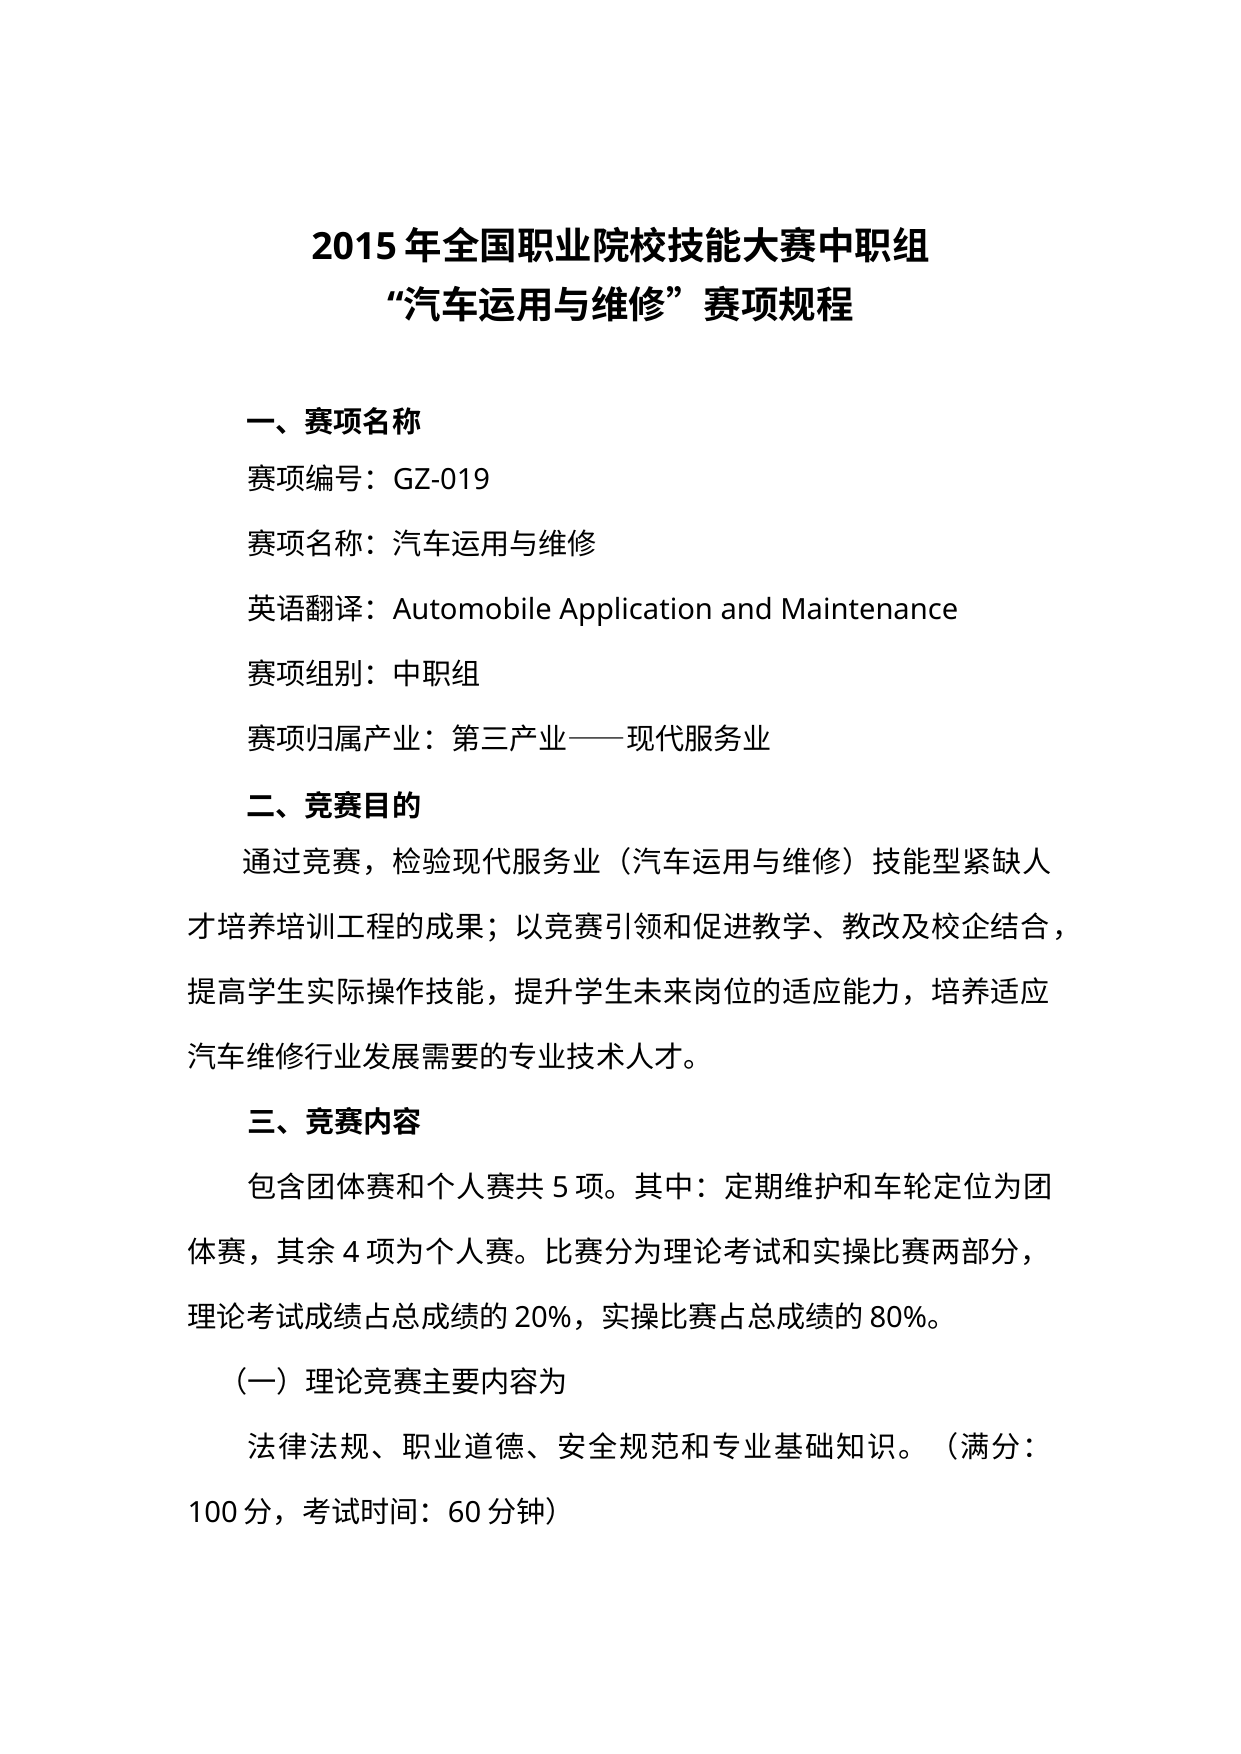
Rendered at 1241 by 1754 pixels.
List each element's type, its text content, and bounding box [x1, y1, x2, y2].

text 赛项组别：中职组 [187, 639, 1053, 704]
text 三、竞赛内容 [187, 1088, 1053, 1153]
text 英语翻译：Automobile Application and Maintenance [187, 574, 1053, 639]
text （一）理论竞赛主要内容为 [187, 1348, 1053, 1413]
text 赛项名称：汽车运用与维修 [187, 509, 1053, 574]
text 通过竞赛，检验现代服务业（汽车运用与维修）技能型紧缺人才培养培训工程的成果；以竞赛引领和促进教学、教改及校企结合，提高学生实际操作技能，提升学生未来岗位的适应能力，培养适应汽车维修行业发展需要的专业技术人才。 [187, 828, 1053, 1088]
text 包含团体赛和个人赛共5项。其中：定期维护和车轮定位为团体赛，其余4项为个人赛。比赛分为理论考试和实操比赛两部分，理论考试成绩占总成绩的20%，实操比赛占总成绩的80%。 [187, 1153, 1053, 1348]
text “汽车运用与维修”赛项规程 [187, 271, 1053, 330]
text 法律法规、职业道德、安全规范和专业基础知识。（满分：100分，考试时间：60分钟） [187, 1413, 1053, 1543]
text 2015年全国职业院校技能大赛中职组 [187, 213, 1053, 271]
text 赛项归属产业：第三产业——现代服务业 [187, 704, 1053, 769]
text 赛项编号：GZ-019 [187, 444, 1053, 509]
subtitle 一、赛项名称 [187, 386, 1053, 444]
subtitle 二、竞赛目的 [187, 769, 1053, 828]
